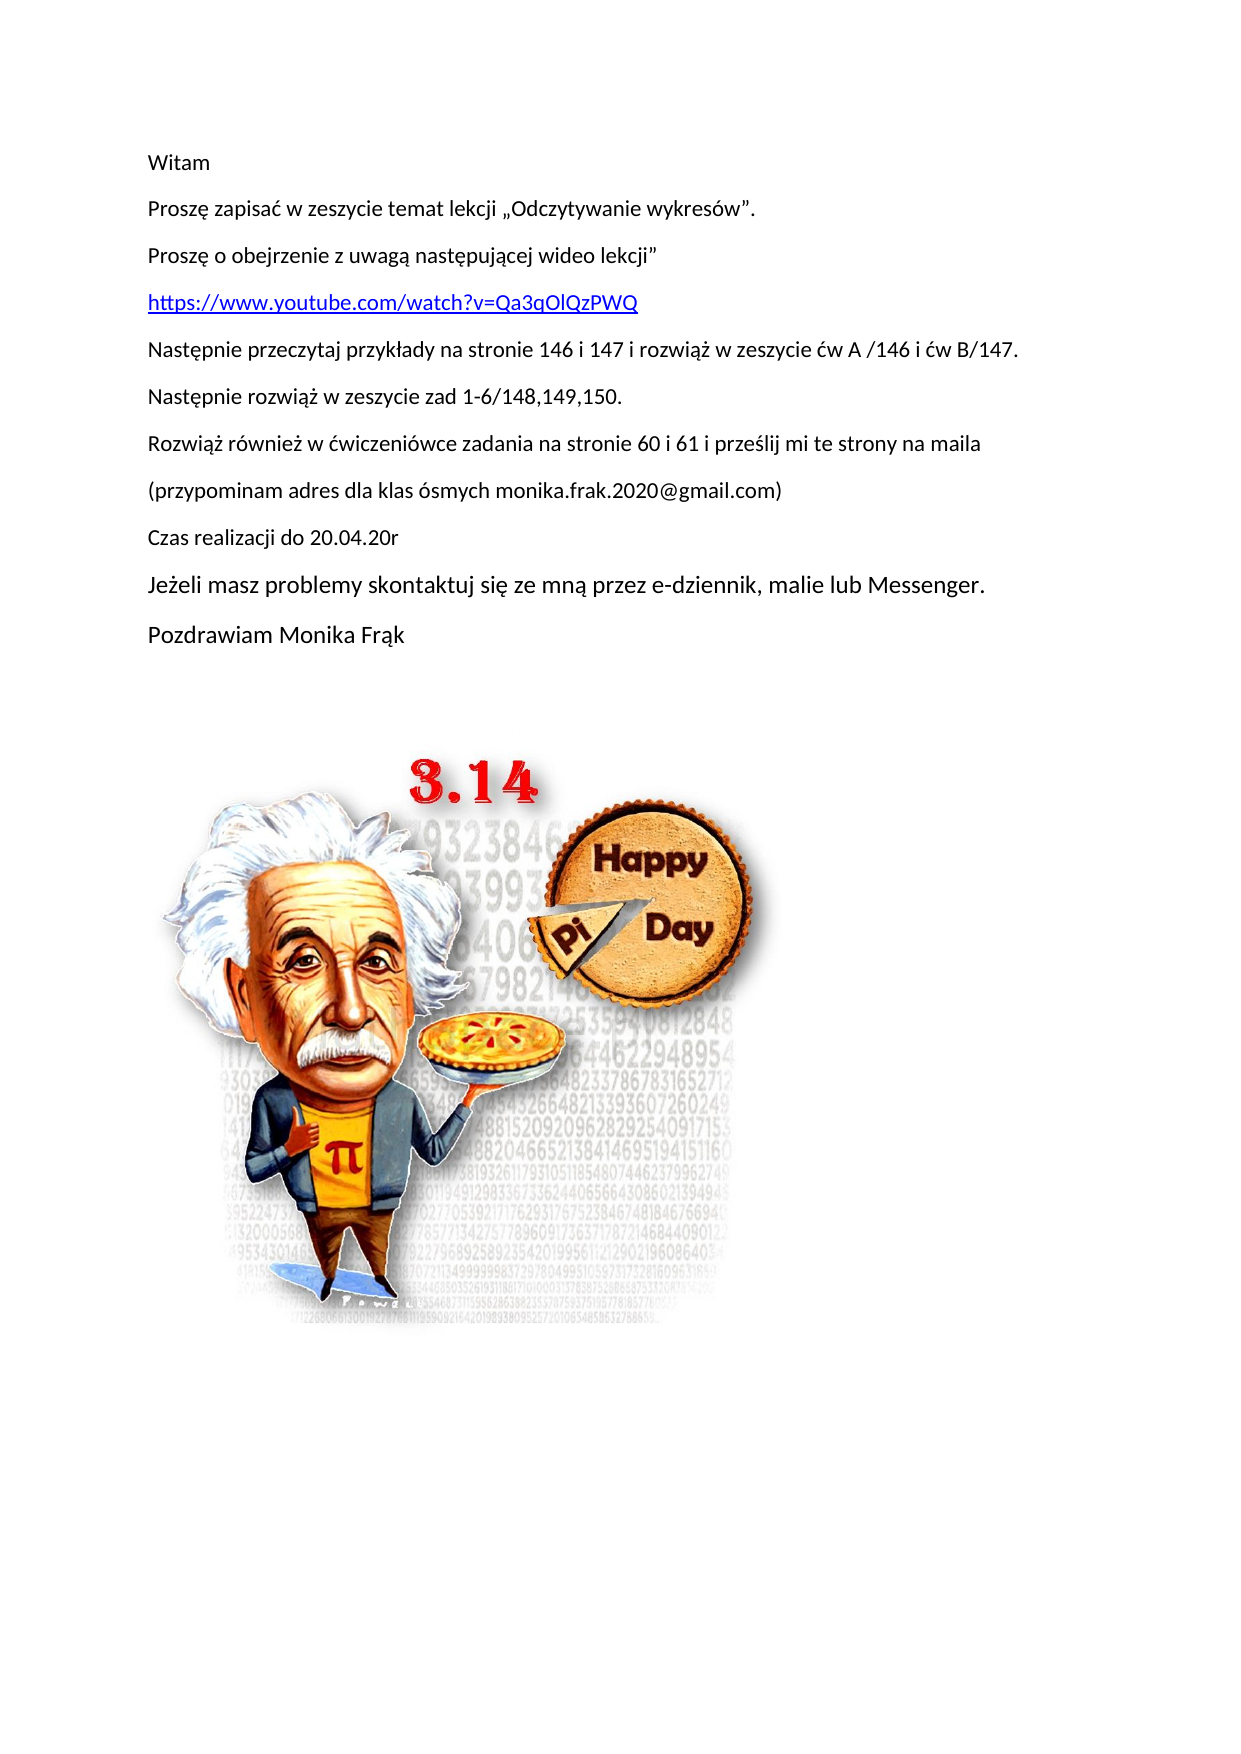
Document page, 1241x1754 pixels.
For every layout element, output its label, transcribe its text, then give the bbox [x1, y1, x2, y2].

text Proszę zapisać w zeszycie temat lekcji „Odczytywanie wykresów”. [148, 194, 1093, 222]
text Następnie przeczytaj przykłady na stronie 146 i 147 i rozwiąż w zeszycie ćw A /146 i ćw B/147. [148, 335, 1093, 363]
text Proszę o obejrzenie z uwagą następującej wideo lekcji” [148, 241, 1093, 269]
text Witam [148, 148, 1093, 176]
text Następnie rozwiąż w zeszycie zad 1-6/148,149,150. [148, 382, 1093, 410]
text Rozwiąż również w ćwiczeniówce zadania na stronie 60 i 61 i prześlij mi te strony na maila [148, 429, 1093, 457]
text https://www.youtube.com/watch?v=Qa3qOlQzPWQ [148, 288, 1093, 316]
text Czas realizacji do 20.04.20r [148, 523, 1093, 551]
picture [147, 718, 783, 1348]
text Pozdrawiam Monika Frąk [148, 619, 1093, 649]
text (przypominam adres dla klas ósmych monika.frak.2020@gmail.com) [148, 476, 1093, 504]
text Jeżeli masz problemy skontaktuj się ze mną przez e-dziennik, malie lub Messenger. [148, 569, 1093, 600]
